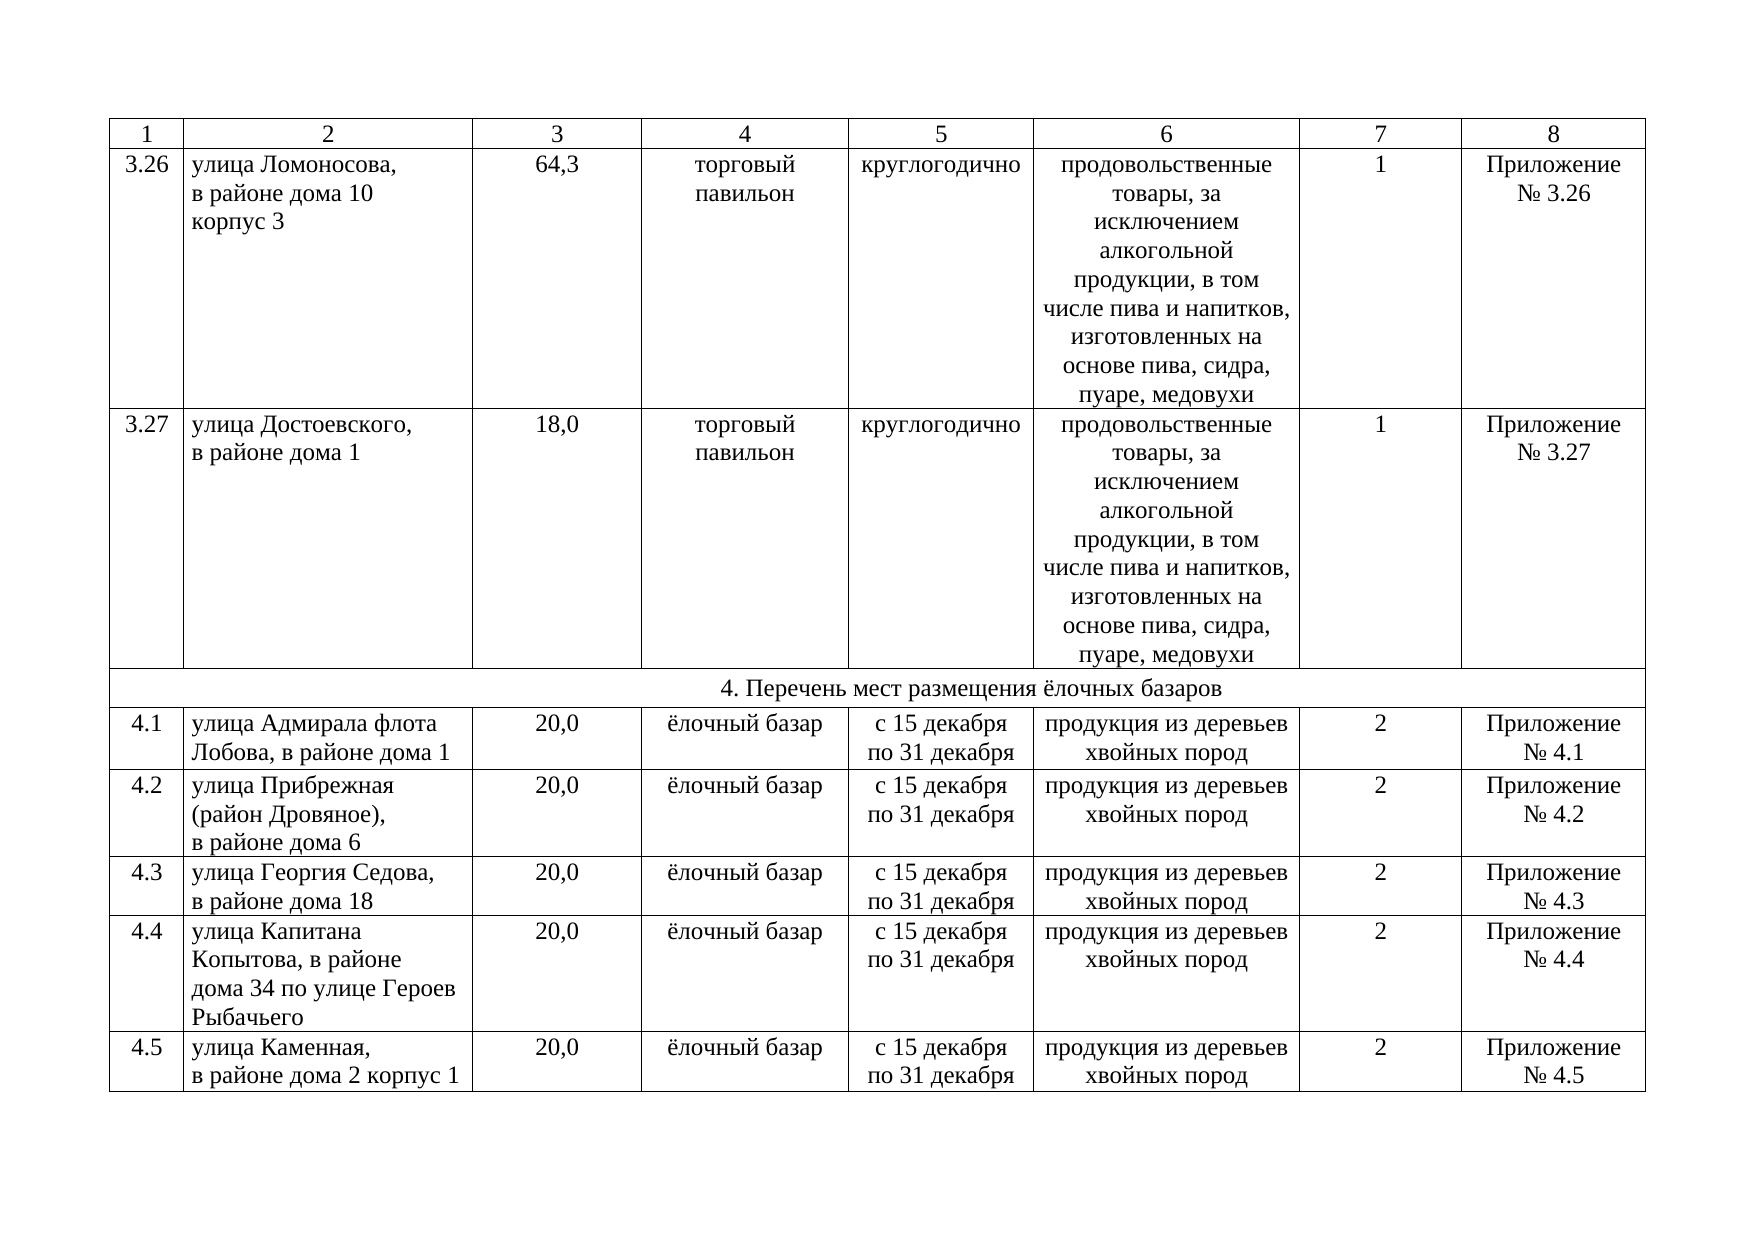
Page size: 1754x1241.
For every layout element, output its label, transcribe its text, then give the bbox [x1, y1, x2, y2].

table_cell 20,0 [473, 916, 641, 1031]
table_cell 3.26 [110, 149, 183, 408]
table_header 4 [642, 119, 848, 148]
table_header 2 [184, 119, 472, 148]
table_cell 4.3 [110, 857, 183, 915]
table_cell Приложение № 3.26 [1462, 149, 1645, 408]
table_cell Приложение № 3.27 [1462, 409, 1645, 667]
table_cell продукция из деревьев хвойных пород [1034, 770, 1299, 856]
table_cell торговый павильон [642, 149, 848, 408]
table_cell улица Каменная, в районе дома 2 корпус 1 [184, 1032, 472, 1091]
table_header 1 [110, 119, 183, 148]
table_cell круглогодично [849, 409, 1033, 667]
table_cell продукция из деревьев хвойных пород [1034, 857, 1299, 915]
table_cell с 15 декабря по 31 декабря [849, 857, 1033, 915]
table_header 6 [1034, 119, 1299, 148]
table_cell ёлочный базар [642, 1032, 848, 1091]
table_cell улица Достоевского, в районе дома 1 [184, 409, 472, 667]
table_cell 4.4 [110, 916, 183, 1031]
table_cell 20,0 [473, 708, 641, 769]
table_cell 20,0 [473, 770, 641, 856]
table_cell Приложение № 4.5 [1462, 1032, 1645, 1091]
table_header 5 [849, 119, 1033, 148]
table_cell Приложение № 4.2 [1462, 770, 1645, 856]
table_header 3 [473, 119, 641, 148]
table_cell с 15 декабря по 31 декабря [849, 916, 1033, 1031]
table_cell с 15 декабря по 31 декабря [849, 708, 1033, 769]
table_cell Приложение № 4.4 [1462, 916, 1645, 1031]
table_cell улица Прибрежная (район Дровяное), в районе дома 6 [184, 770, 472, 856]
table_cell улица Ломоносова, в районе дома 10 корпус 3 [184, 149, 472, 408]
table_header 8 [1462, 119, 1645, 148]
table_cell 3.27 [110, 409, 183, 667]
table_cell улица Капитана Копытова, в районе дома 34 по улице Героев Рыбачьего [184, 916, 472, 1031]
table_cell 2 [1300, 708, 1461, 769]
table_cell круглогодично [849, 149, 1033, 408]
table_cell с 15 декабря по 31 декабря [849, 1032, 1033, 1091]
table_cell торговый павильон [642, 409, 848, 667]
table_cell улица Георгия Седова, в районе дома 18 [184, 857, 472, 915]
table_cell Приложение № 4.3 [1462, 857, 1645, 915]
table_cell 4.2 [110, 770, 183, 856]
table_cell 2 [1300, 770, 1461, 856]
table_cell с 15 декабря по 31 декабря [849, 770, 1033, 856]
table_cell ёлочный базар [642, 857, 848, 915]
table_cell Приложение № 4.1 [1462, 708, 1645, 769]
table_cell 2 [1300, 916, 1461, 1031]
table_cell 18,0 [473, 409, 641, 667]
table_cell продовольственные товары, за исключением алкогольной продукции, в том числе пива и напитков, изготовленных на основе пива, сидра, пуаре, медовухи [1034, 149, 1299, 408]
table_header 7 [1300, 119, 1461, 148]
table_cell улица Адмирала флота Лобова, в районе дома 1 [184, 708, 472, 769]
table_cell 2 [1300, 1032, 1461, 1091]
table_cell ёлочный базар [642, 708, 848, 769]
table_cell ёлочный базар [642, 916, 848, 1031]
table_cell 1 [1300, 409, 1461, 667]
table_cell ёлочный базар [642, 770, 848, 856]
table_cell 20,0 [473, 857, 641, 915]
table_cell продукция из деревьев хвойных пород [1034, 916, 1299, 1031]
table_cell 1 [1300, 149, 1461, 408]
table_cell 2 [1300, 857, 1461, 915]
table_cell 20,0 [473, 1032, 641, 1091]
table_cell продовольственные товары, за исключением алкогольной продукции, в том числе пива и напитков, изготовленных на основе пива, сидра, пуаре, медовухи [1034, 409, 1299, 667]
table_cell 4.5 [110, 1032, 183, 1091]
table_cell 64,3 [473, 149, 641, 408]
table_cell продукция из деревьев хвойных пород [1034, 708, 1299, 769]
table_cell 4. Перечень мест размещения ёлочных базаров [110, 669, 1645, 707]
table_cell 4.1 [110, 708, 183, 769]
table_cell продукция из деревьев хвойных пород [1034, 1032, 1299, 1091]
